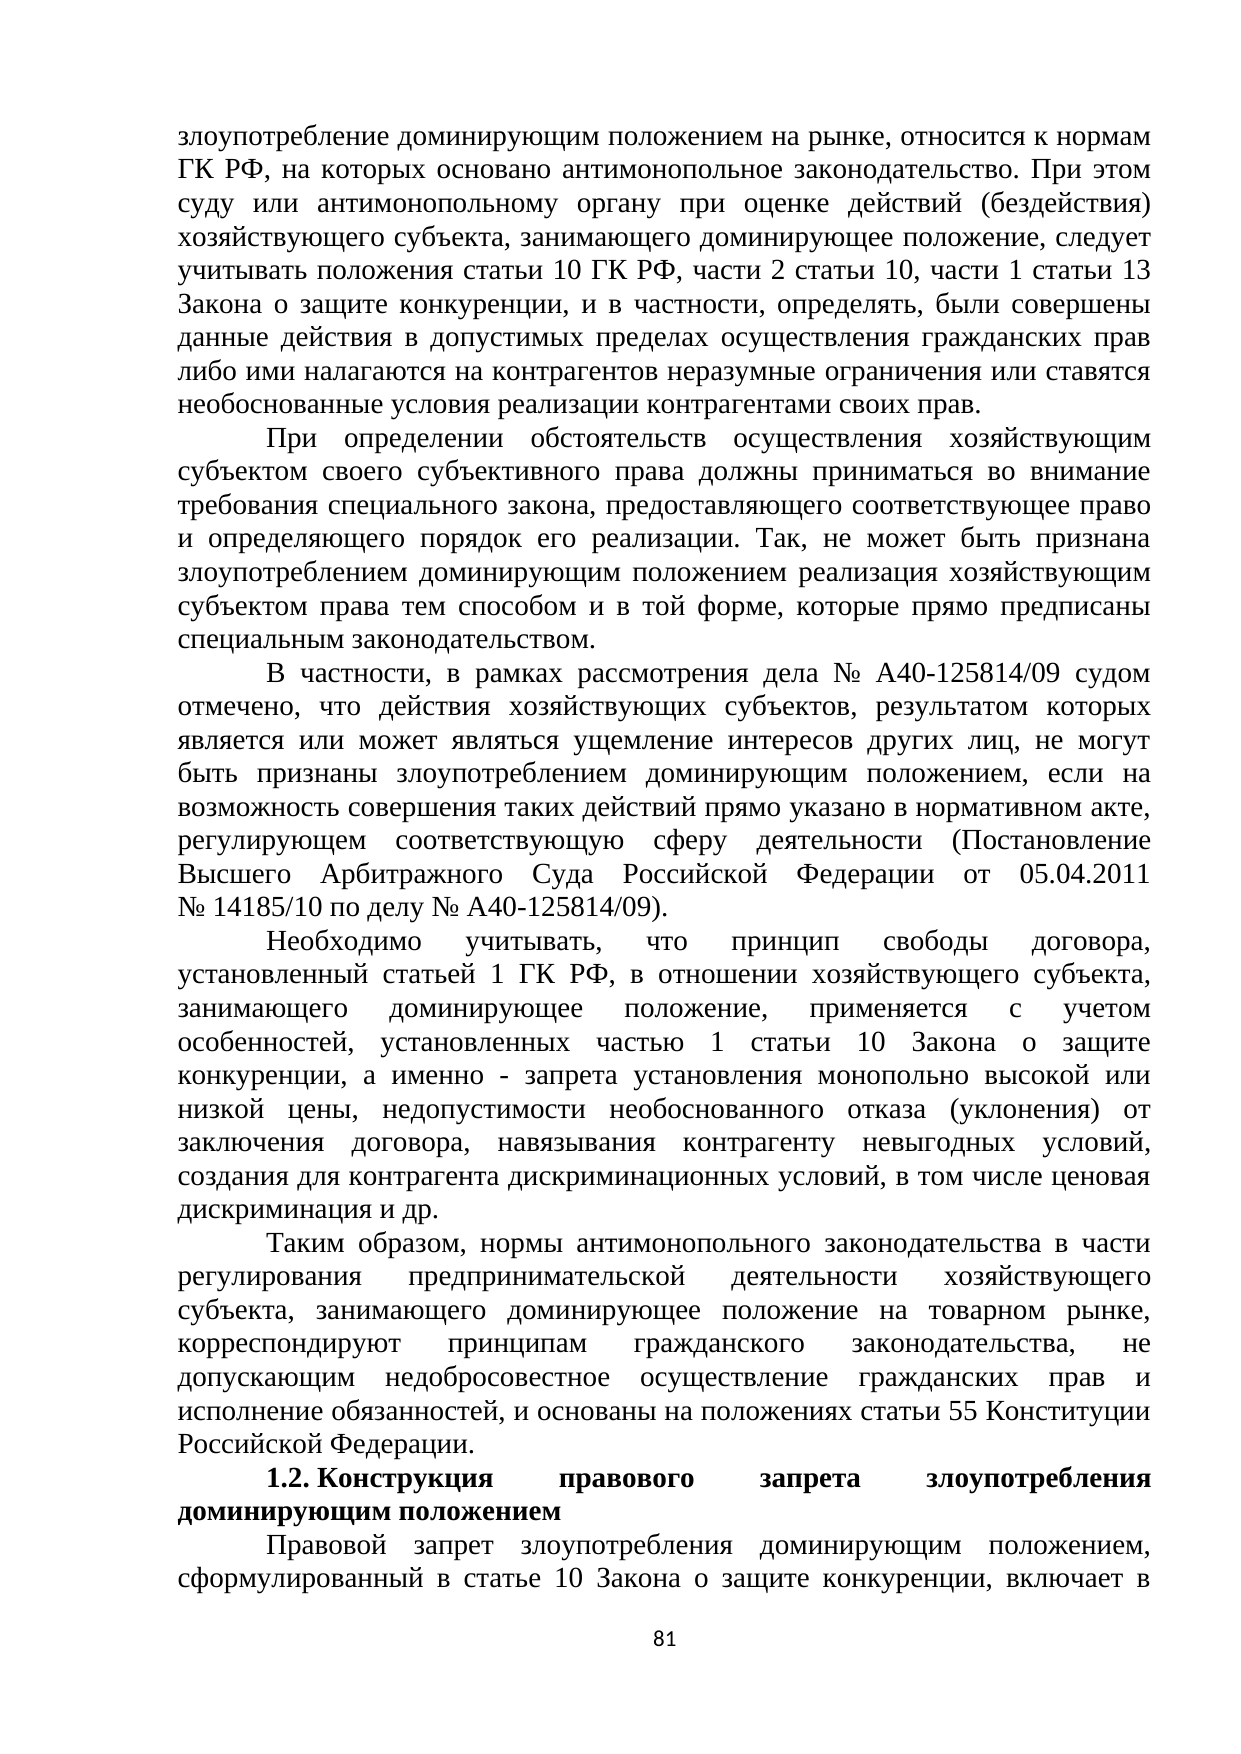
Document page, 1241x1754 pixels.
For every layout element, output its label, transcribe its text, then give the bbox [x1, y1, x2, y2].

text 1.2. Конструкция правового запрета злоупотребления доминирующим положением [177, 1460, 1152, 1527]
text При определении обстоятельств осуществления хозяйствующим субъектом своего субъективного права должны приниматься во внимание требования специального закона, предоставляющего соответствующее право и определяющего порядок его реализации. Так, не может быть признана злоупотреблением доминирующим положением реализация хозяйствующим субъектом права тем способом и в той форме, которые прямо предписаны специальным законодательством. [177, 420, 1152, 655]
text Таким образом, нормы антимонопольного законодательства в части регулирования предпринимательской деятельности хозяйствующего субъекта, занимающего доминирующее положение на товарном рынке, корреспондируют принципам гражданского законодательства, не допускающим недобросовестное осуществление гражданских прав и исполнение обязанностей, и основаны на положениях статьи 55 Конституции Российской Федерации. [177, 1225, 1152, 1460]
text Необходимо учитывать, что принцип свободы договора, установленный статьей 1 ГК РФ, в отношении хозяйствующего субъекта, занимающего доминирующее положение, применяется с учетом особенностей, установленных частью 1 статьи 10 Закона о защите конкуренции, а именно - запрета установления монопольно высокой или низкой цены, недопустимости необоснованного отказа (уклонения) от заключения договора, навязывания контрагенту невыгодных условий, создания для контрагента дискриминационных условий, в том числе ценовая дискриминация и др. [177, 923, 1152, 1225]
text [177, 1527, 1152, 1594]
text В частности, в рамках рассмотрения дела № А40-125814/09 судом отмечено, что действия хозяйствующих субъектов, результатом которых является или может являться ущемление интересов других лиц, не могут быть признаны злоупотреблением доминирующим положением, если на возможность совершения таких действий прямо указано в нормативном акте, регулирующем соответствующую сферу деятельности (Постановление Высшего Арбитражного Суда Российской Федерации от 05.04.2011 № 14185/10 по делу № А40-125814/09). [177, 655, 1152, 923]
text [177, 118, 1152, 420]
